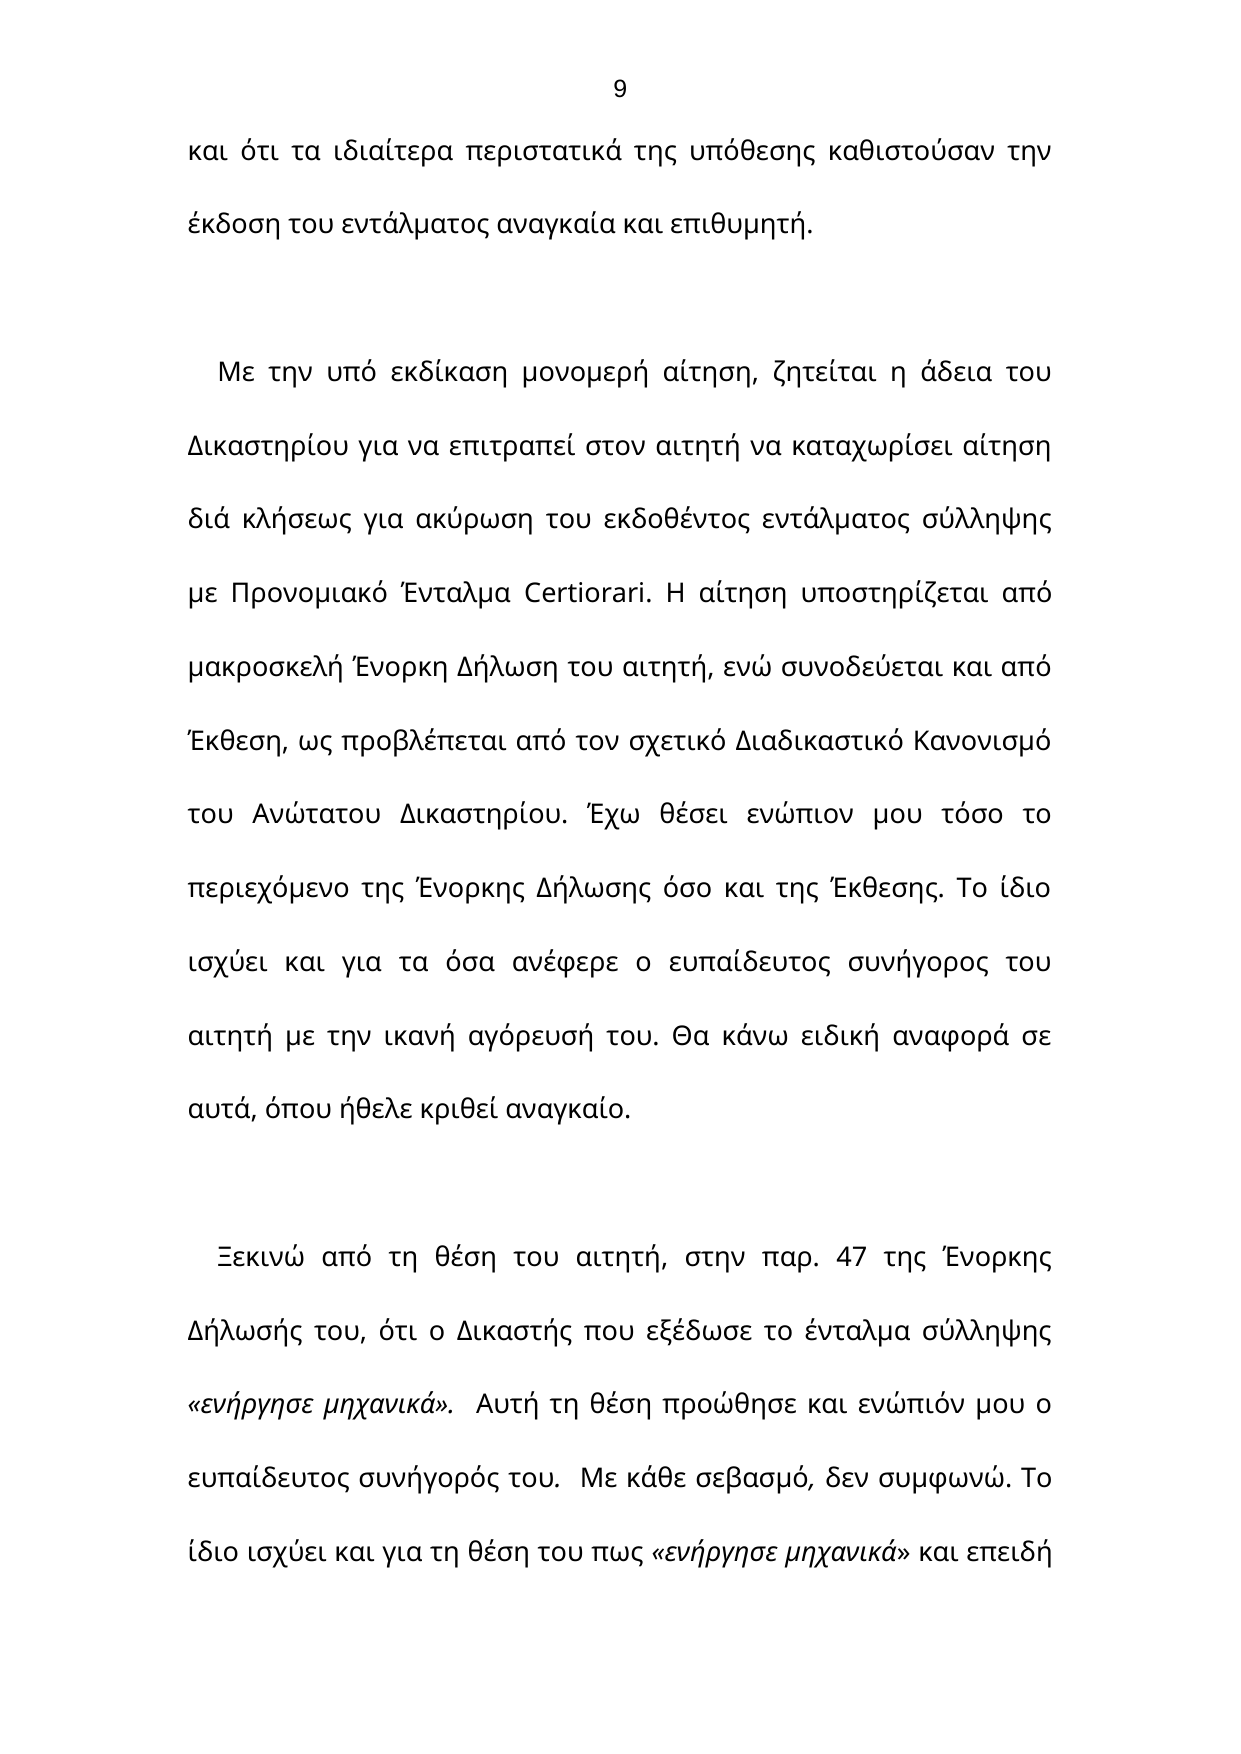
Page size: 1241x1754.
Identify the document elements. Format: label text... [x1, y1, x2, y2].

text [187, 1237, 1053, 1569]
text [187, 131, 1053, 242]
text Με την υπό εκδίκαση μονομερή αίτηση, ζητείται η άδεια του Δικαστηρίου για να επιτραπεί στον αιτητή να καταχωρίσει αίτηση διά κλήσεως για ακύρωση του εκδοθέντος εντάλματος σύλληψης με Προνομιακό Ένταλμα Certiorari. Η αίτηση υποστηρίζεται από μακροσκελή Ένορκη Δήλωση του αιτητή, ενώ συνοδεύεται και από Έκθεση, ως προβλέπεται από τον σχετικό Διαδικαστικό Κανονισμό του Ανώτατου Δικαστηρίου. Έχω θέσει ενώπιον μου τόσο το περιεχόμενο της Ένορκης Δήλωσης όσο και της Έκθεσης. Το ίδιο ισχύει και για τα όσα ανέφερε ο ευπαίδευτος συνήγορος του αιτητή με την ικανή αγόρευσή του. Θα κάνω ειδική αναφορά σε αυτά, όπου ήθελε κριθεί αναγκαίο. [187, 352, 1053, 1127]
